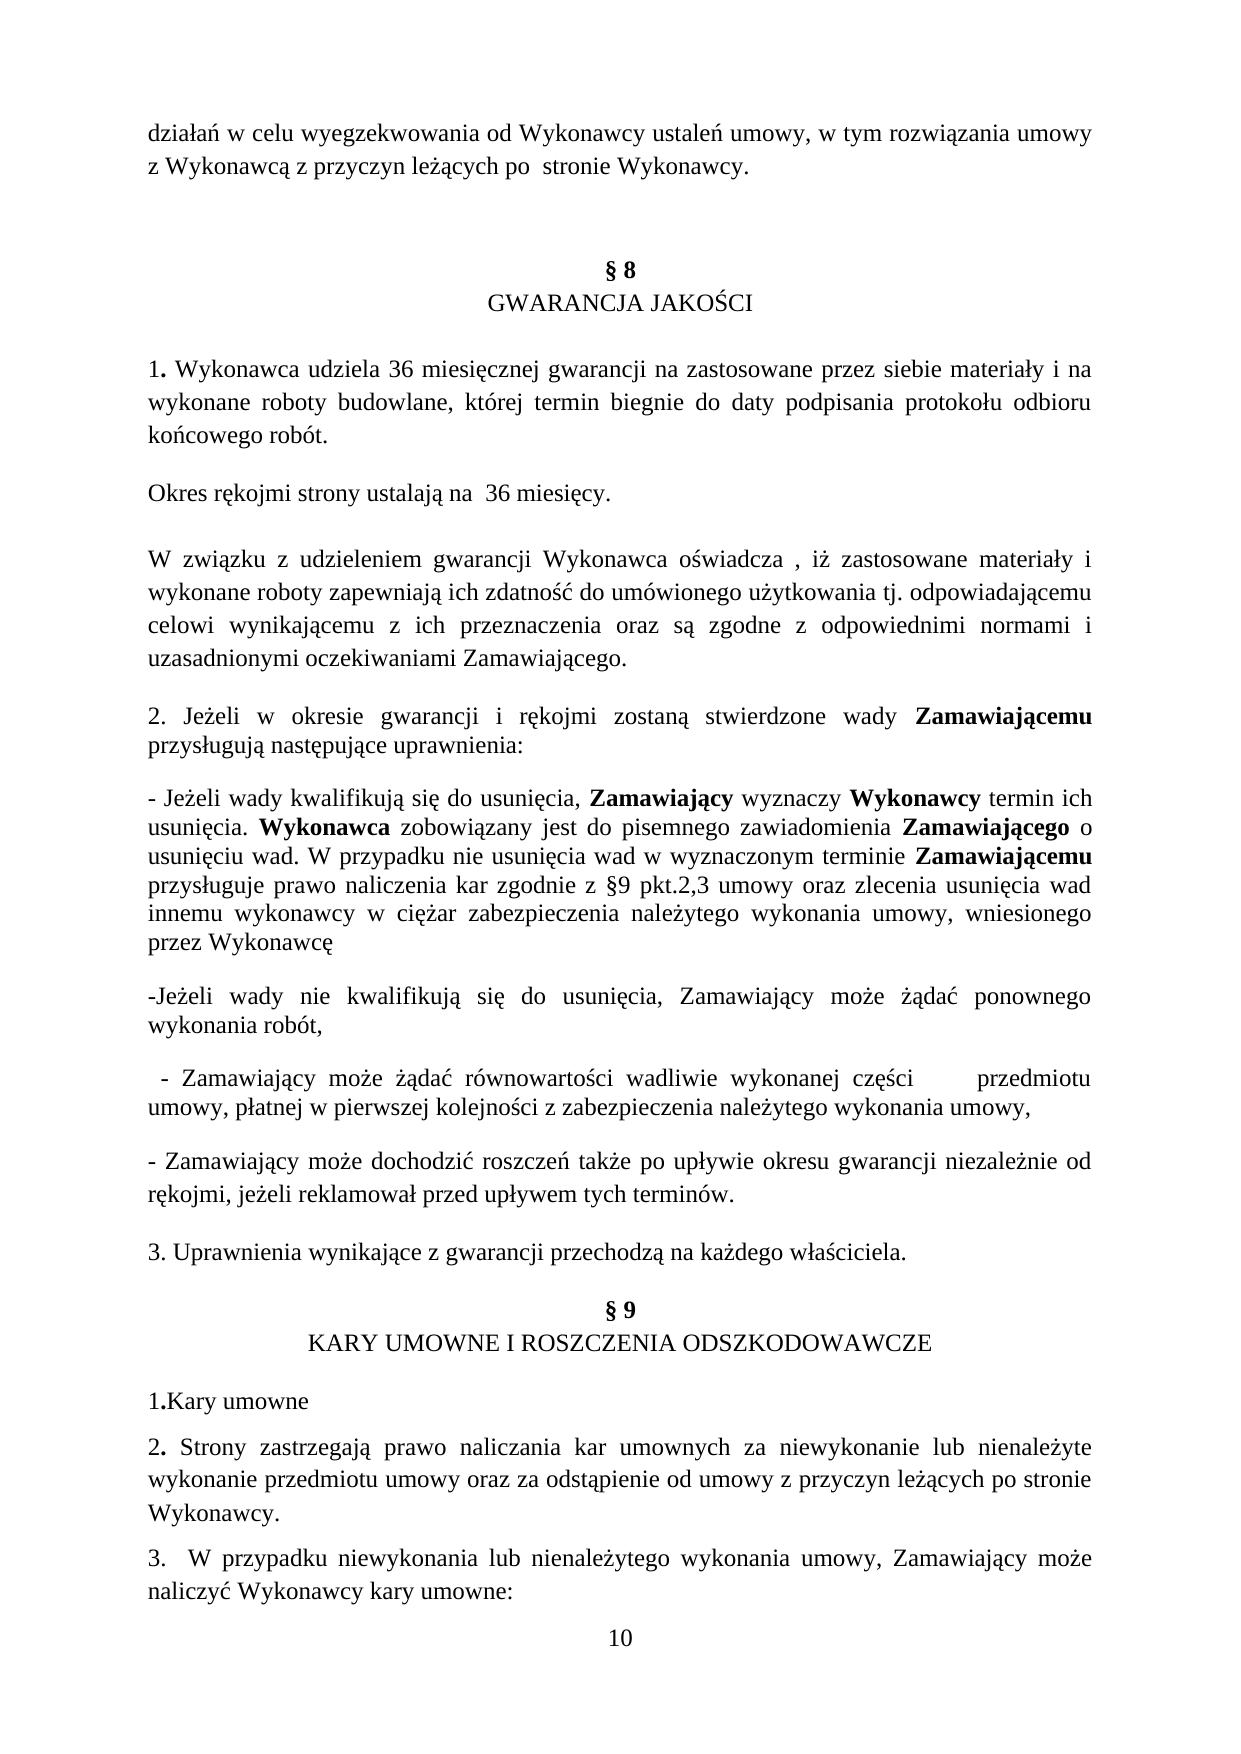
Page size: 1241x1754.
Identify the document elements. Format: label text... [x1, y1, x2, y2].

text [148, 118, 1092, 180]
text - Jeżeli wady kwalifikują się do usunięcia, Zamawiający wyznaczy Wykonawcy termin ich usunięcia. Wykonawca zobowiązany jest do pisemnego zawiadomienia Zamawiającego o usunięciu wad. W przypadku nie usunięcia wad w wyznaczonym terminie Zamawiającemu przysługuje prawo naliczenia kar zgodnie z §9 pkt.2,3 umowy oraz zlecenia usunięcia wad innemu wykonawcy w ciężar zabezpieczenia należytego wykonania umowy, wniesionego przez Wykonawcę [148, 783, 1092, 956]
text KARY UMOWNE I ROSZCZENIA ODSZKODOWAWCZE [148, 1328, 1092, 1357]
text - Zamawiający może dochodzić roszczeń także po upływie okresu gwarancji niezależnie od rękojmi, jeżeli reklamował przed upływem tych terminów. [148, 1146, 1092, 1208]
text 2. Strony zastrzegają prawo naliczania kar umownych za niewykonanie lub nienależyte wykonanie przedmiotu umowy oraz za odstąpienie od umowy z przyczyn leżących po stronie Wykonawcy. [148, 1432, 1092, 1526]
text § 8 [148, 255, 1092, 283]
text § 9 [148, 1295, 1092, 1324]
text GWARANCJA JAKOŚCI [148, 288, 1092, 316]
text 1.Kary umowne [148, 1386, 1092, 1415]
text 1. Wykonawca udziela 36 miesięcznej gwarancji na zastosowane przez siebie materiały i na wykonane roboty budowlane, której termin biegnie do daty podpisania protokołu odbioru końcowego robót. [148, 354, 1092, 448]
text Okres rękojmi strony ustalają na 36 miesięcy. [148, 478, 1092, 507]
text 2. Jeżeli w okresie gwarancji i rękojmi zostaną stwierdzone wady Zamawiającemu przysługują następujące uprawnienia: [148, 701, 1092, 758]
text - Zamawiający może żądać równowartości wadliwie wykonanej części przedmiotu umowy, płatnej w pierwszej kolejności z zabezpieczenia należytego wykonania umowy, [148, 1063, 1092, 1121]
text 3. W przypadku niewykonania lub nienależytego wykonania umowy, Zamawiający może naliczyć Wykonawcy kary umowne: [148, 1543, 1092, 1605]
text 3. Uprawnienia wynikające z gwarancji przechodzą na każdego właściciela. [148, 1237, 1092, 1266]
text -Jeżeli wady nie kwalifikują się do usunięcia, Zamawiający może żądać ponownego wykonania robót, [148, 981, 1092, 1038]
text W związku z udzieleniem gwarancji Wykonawca oświadcza , iż zastosowane materiały i wykonane roboty zapewniają ich zdatność do umówionego użytkowania tj. odpowiadającemu celowi wynikającemu z ich przeznaczenia oraz są zgodne z odpowiednimi normami i uzasadnionymi oczekiwaniami Zamawiającego. [148, 544, 1092, 672]
